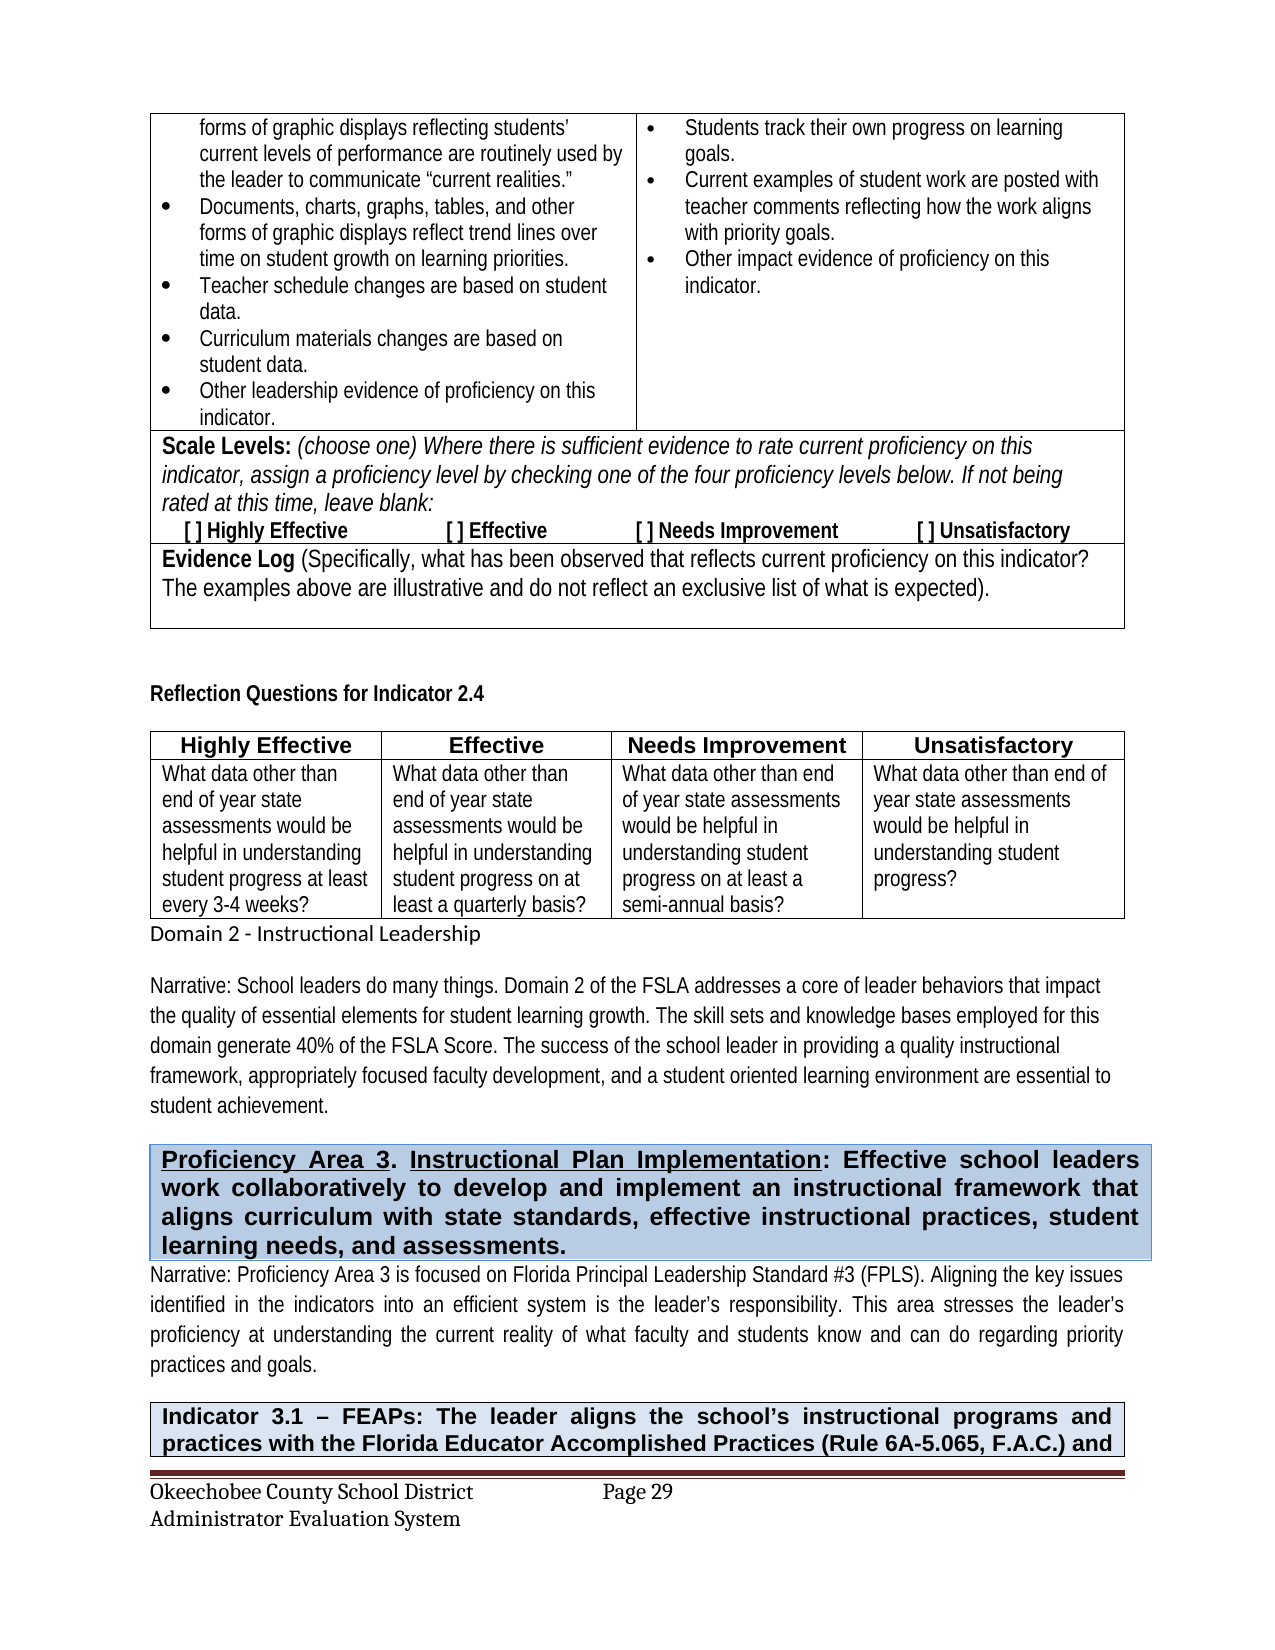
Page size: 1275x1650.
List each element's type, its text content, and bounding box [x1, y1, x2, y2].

table_header Unsatisfactory [863, 732, 1124, 758]
table_cell [ ] Unsatisfactory [863, 517, 1124, 543]
table_header Highly Effective [151, 732, 381, 758]
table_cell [637, 114, 1124, 430]
table_cell [ ] Needs Improvement [611, 517, 862, 543]
table_header Proficiency Area 3. Instructional Plan Implementation: Effective school leaders work collaboratively to develop and implement an instructional framework that aligns curriculum with state standards, effective instructional practices, student learning needs, and assessments. [151, 1145, 1151, 1259]
table_header Effective [382, 732, 611, 758]
text Reflection Questions for Indicator 2.4 [150, 680, 1125, 706]
table_cell Scale Levels: (choose one) Where there is sufficient evidence to rate current proficiency on this indicator, assign a proficiency level by checking one of the four proficiency levels below. If not being rated at this time, leave blank: [151, 431, 1124, 517]
text Narrative: Proficiency Area 3 is focused on Florida Principal Leadership Standard #3 (FPLS). Aligning the key issues identified in the indicators into an efficient system is the leader’s responsibility. This area stresses the leader’s proficiency at understanding the current reality of what faculty and students know and can do regarding priority practices and goals. [150, 1261, 1125, 1378]
text Domain 2 - Instructional Leadership [150, 919, 1125, 947]
table_header Needs Improvement [612, 732, 862, 758]
table_cell What data other than end of year state assessments would be helpful in understanding student progress on at least a quarterly basis? [382, 760, 611, 918]
table_cell Evidence Log (Specifically, what has been observed that reflects current proficiency on this indicator? The examples above are illustrative and do not reflect an exclusive list of what is expected). [151, 544, 1124, 628]
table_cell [151, 114, 636, 430]
text Narrative: School leaders do many things. Domain 2 of the FSLA addresses a core of leader behaviors that impact the quality of essential elements for student learning growth. The skill sets and knowledge bases employed for this domain generate 40% of the FSLA Score. The success of the school leader in providing a quality instructional framework, appropriately focused faculty development, and a student oriented learning environment are essential to student achievement. [150, 972, 1125, 1119]
table_cell What data other than end of year state assessments would be helpful in understanding student progress? [863, 760, 1124, 918]
table_cell What data other than end of year state assessments would be helpful in understanding student progress at least every 3-4 weeks? [151, 760, 381, 918]
table_cell What data other than end of year state assessments would be helpful in understanding student progress on at least a semi-annual basis? [612, 760, 862, 918]
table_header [151, 1403, 1124, 1456]
table_cell [ ] Highly Effective [151, 517, 382, 543]
table_cell [ ] Effective [382, 517, 611, 543]
